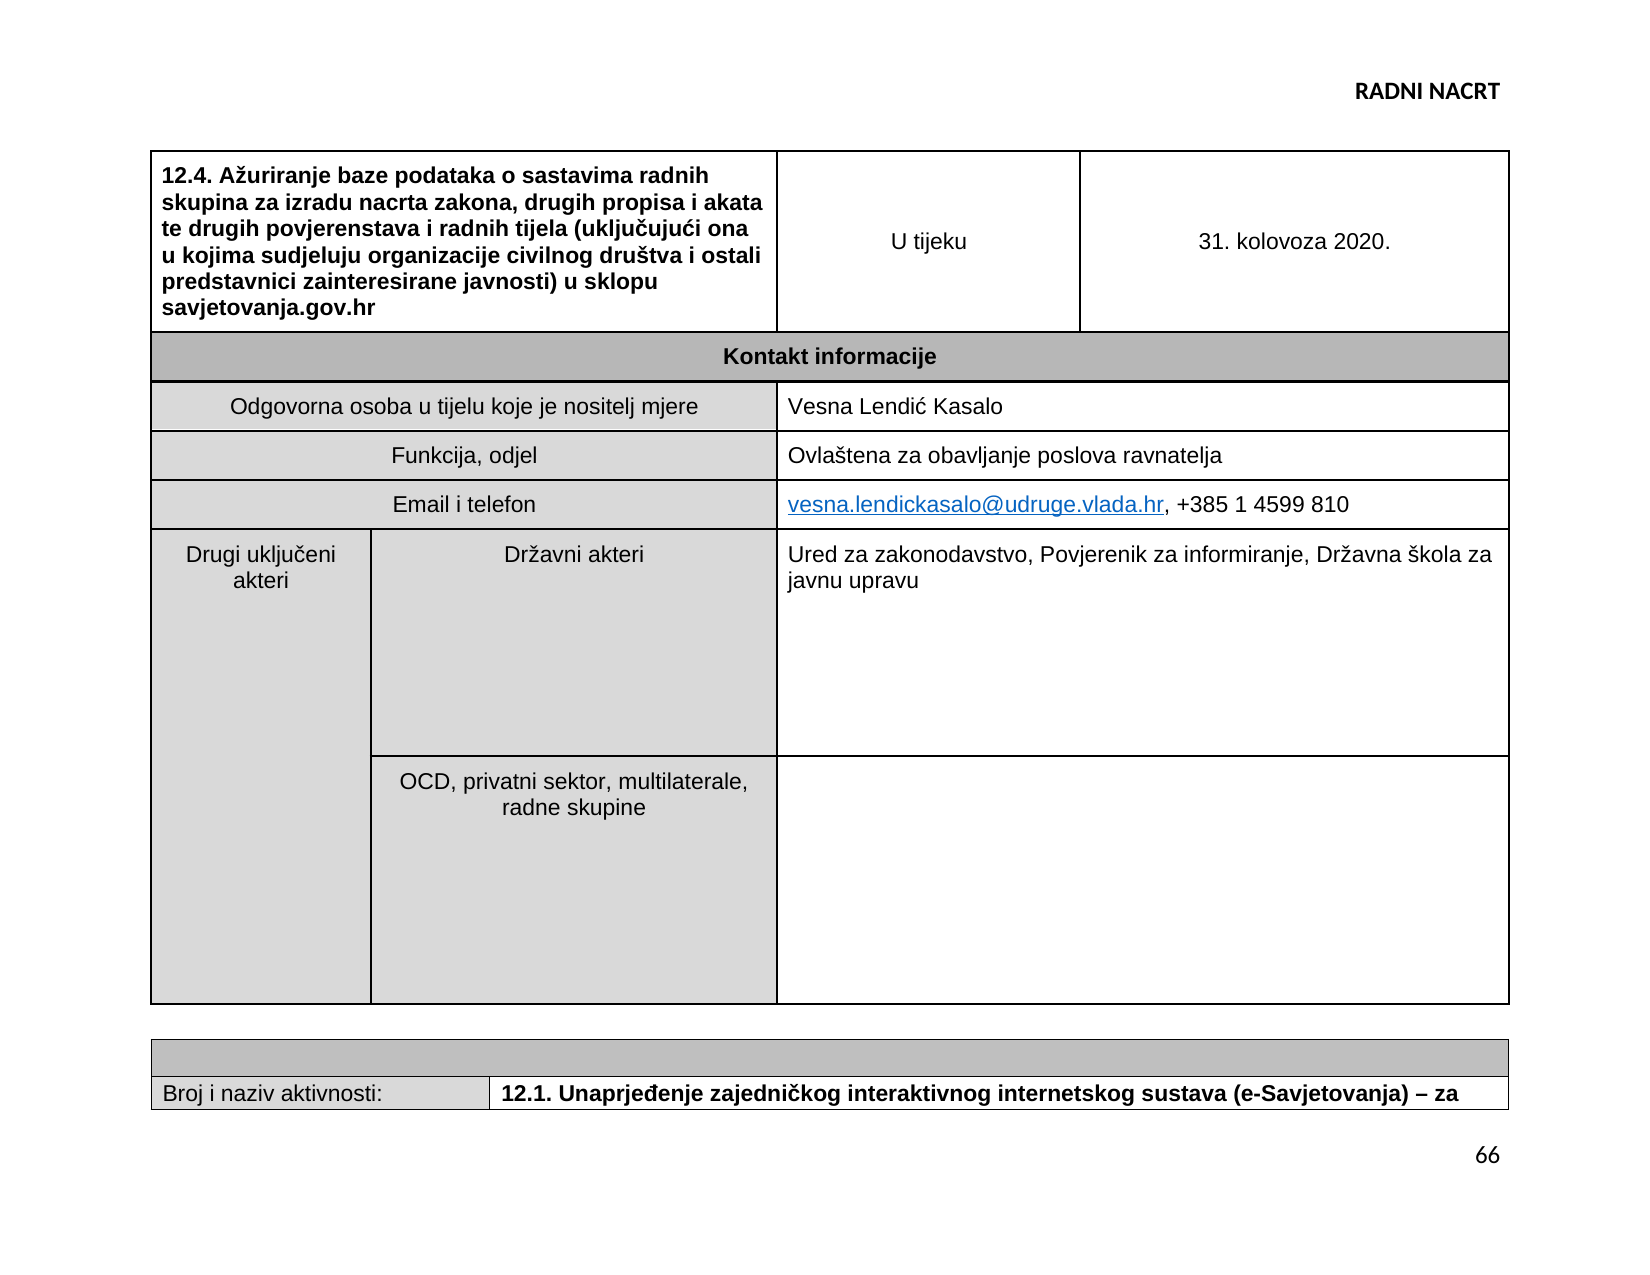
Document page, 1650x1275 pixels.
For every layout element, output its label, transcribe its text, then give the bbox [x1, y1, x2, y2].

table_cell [490, 1077, 1508, 1109]
table_header [152, 1040, 1508, 1076]
table_cell [778, 757, 1508, 1003]
table_cell Drugi uključeni akteri [152, 530, 370, 1003]
table_cell Odgovorna osoba u tijelu koje je nositelj mjere [152, 383, 776, 429]
table_cell OCD, privatni sektor, multilaterale, radne skupine [372, 757, 776, 1003]
table_cell Kontakt informacije [152, 333, 1508, 380]
table_cell Ovlaštena za obavljanje poslova ravnatelja [778, 432, 1508, 479]
table_cell Email i telefon [152, 481, 776, 528]
table_cell U tijeku [778, 152, 1079, 331]
table_cell 12.4. Ažuriranje baze podataka o sastavima radnih skupina za izradu nacrta zakona, drugih propisa i akata te drugih povjerenstava i radnih tijela (uključujući ona u kojima sudjeluju organizacije civilnog društva i ostali predstavnici zainteresirane javnosti) u sklopu savjetovanja.gov.hr [152, 152, 776, 331]
table_cell Ured za zakonodavstvo, Povjerenik za informiranje, Državna škola za javnu upravu [778, 530, 1508, 755]
table_cell Državni akteri [372, 530, 776, 755]
table_cell vesna.lendickasalo@udruge.vlada.hr, +385 1 4599 810 [778, 481, 1508, 528]
table_cell Vesna Lendić Kasalo [778, 383, 1508, 429]
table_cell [152, 1077, 489, 1109]
table_cell Funkcija, odjel [152, 432, 776, 479]
table_cell 31. kolovoza 2020. [1081, 152, 1508, 331]
